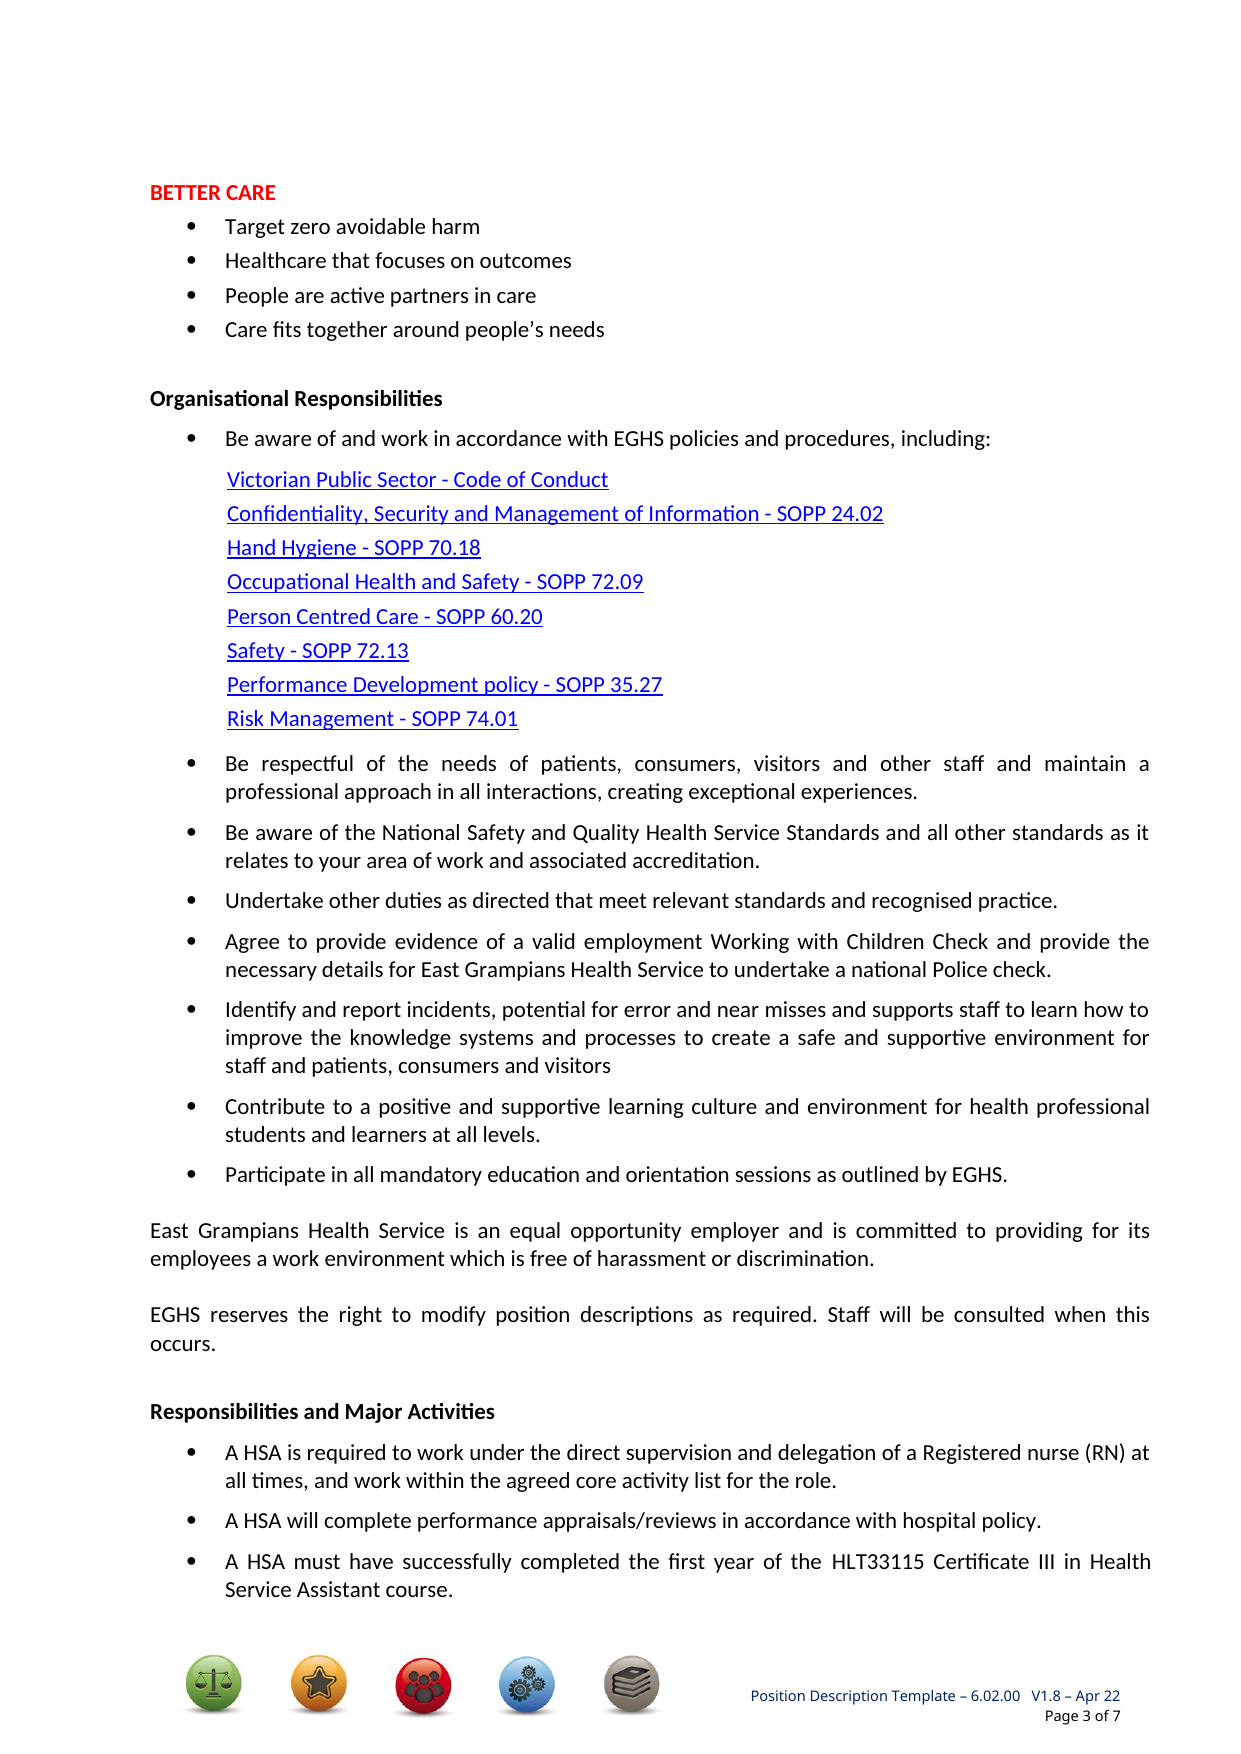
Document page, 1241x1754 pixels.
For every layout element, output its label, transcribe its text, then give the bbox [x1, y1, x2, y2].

text BETTER CARE [150, 178, 1152, 206]
list Contribute to a positive and supportive learning culture and environment for health professional students and learners at all levels. [187, 1092, 1152, 1148]
list Be respectful of the needs of patients, consumers, visitors and other staff and maintain a professional approach in all interactions, creating exceptional experiences. [187, 749, 1152, 805]
text Performance Development policy - SOPP 35.27 [227, 670, 1152, 698]
text Occupational Health and Safety - SOPP 72.09 [227, 567, 1152, 596]
list Identify and report incidents, potential for error and near misses and supports staff to learn how to improve the knowledge systems and processes to create a safe and supportive environment for staff and patients, consumers and visitors [187, 995, 1152, 1079]
text Responsibilities and Major Activities [150, 1397, 1152, 1425]
text Hand Hygiene - SOPP 70.18 [227, 533, 1152, 561]
list Care fits together around people’s needs [187, 315, 1152, 343]
list Undertake other duties as directed that meet relevant standards and recognised practice. [187, 886, 1152, 914]
text Risk Management - SOPP 74.01 [227, 704, 1152, 733]
list A HSA will complete performance appraisals/reviews in accordance with hospital policy. [187, 1506, 1152, 1534]
list Healthcare that focuses on outcomes [187, 247, 1152, 274]
text East Grampians Health Service is an equal opportunity employer and is committed to providing for its employees a work environment which is free of harassment or discrimination. [150, 1217, 1152, 1273]
list A HSA is required to work under the direct supervision and delegation of a Registered nurse (RN) at all times, and work within the agreed core activity list for the role. [187, 1438, 1152, 1494]
list Be aware of the National Safety and Quality Health Service Standards and all other standards as it relates to your area of work and associated accreditation. [187, 818, 1152, 874]
text Organisational Responsibilities [150, 384, 1152, 412]
text Safety - SOPP 72.13 [227, 636, 1152, 664]
text Confidentiality, Security and Management of Information - SOPP 24.02 [227, 499, 1152, 527]
list Agree to provide evidence of a valid employment Working with Children Check and provide the necessary details for East Grampians Health Service to undertake a national Police check. [187, 927, 1152, 983]
list Participate in all mandatory education and orientation sessions as outlined by EGHS. [187, 1161, 1152, 1188]
text Victorian Public Sector - Code of Conduct [227, 465, 1152, 493]
text Person Centred Care - SOPP 60.20 [227, 602, 1152, 630]
list Be aware of and work in accordance with EGHS policies and procedures, including: [187, 424, 1152, 452]
text EGHS reserves the right to modify position descriptions as required. Staff will be consulted when this occurs. [150, 1301, 1152, 1357]
list A HSA must have successfully completed the first year of the HLT33115 Certificate III in Health Service Assistant course. [187, 1547, 1152, 1603]
picture [161, 1641, 679, 1726]
list Target zero avoidable harm [187, 212, 1152, 240]
list People are active partners in care [187, 281, 1152, 309]
